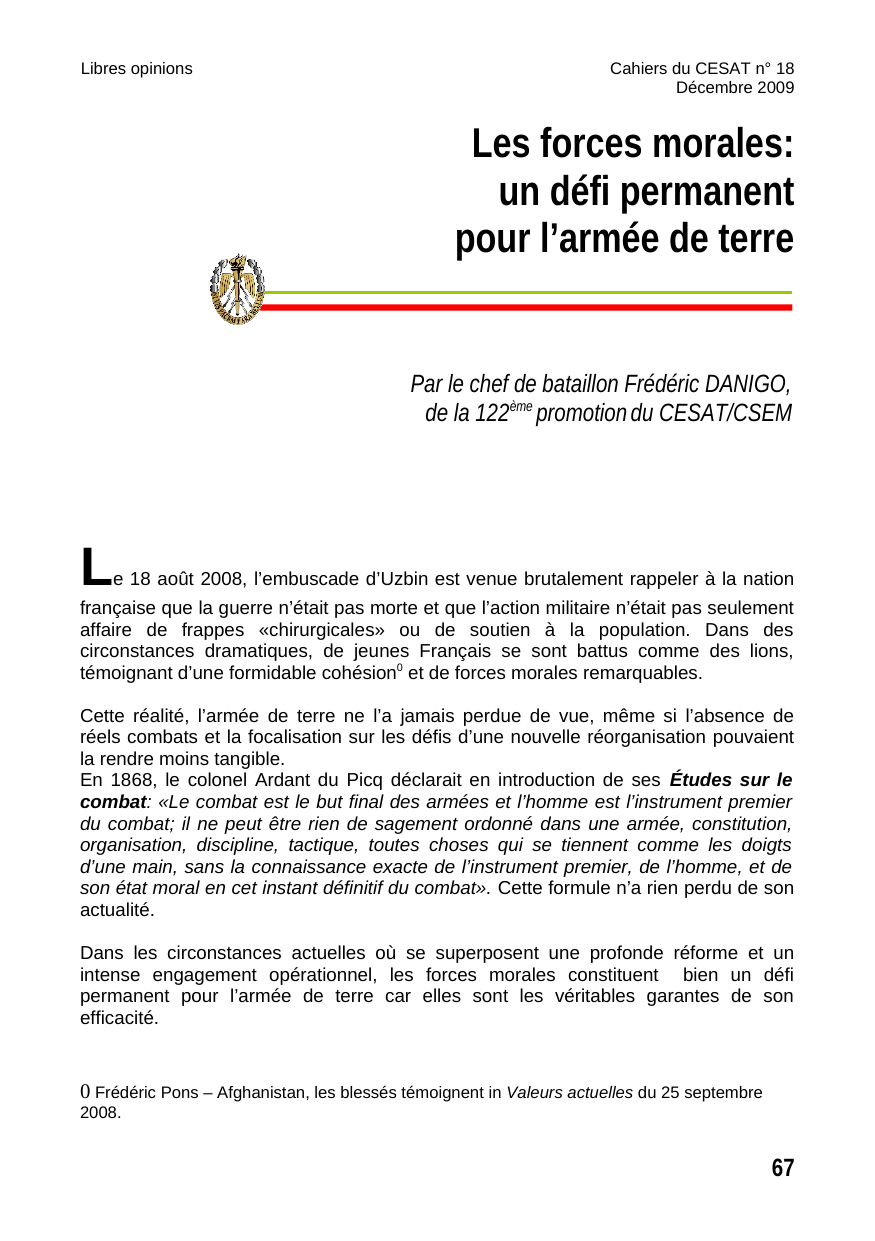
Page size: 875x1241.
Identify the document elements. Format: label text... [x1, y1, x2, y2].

text En 1868, le colonel Ardant du Picq déclarait en introduction de ses Études sur le combat: «Le combat est le but final des armées et l’homme est l’instrument premier du combat; il ne peut être rien de sagement ordonné dans une armée, constitution, organisation, discipline, tactique, toutes choses qui se tiennent comme les doigts d’une main, sans la connaissance exacte de l’instrument premier, de l’homme, et de son état moral en cet instant définitif du combat». Cette formule n’a rien perdu de son actualité. [80, 769, 794, 920]
text pour l’armée de terre [80, 214, 794, 262]
text Dans les circonstances actuelles où se superposent une profonde réforme et un intense engagement opérationnel, les forces morales constituent bien un défi permanent pour l’armée de terre car elles sont les véritables garantes de son efficacité. [80, 942, 794, 1028]
text de la 122ème promotion du CESAT/CSEM [80, 398, 794, 427]
picture [210, 253, 265, 325]
text Le 18 août 2008, l’embuscade d’Uzbin est venue brutalement rappeler à la nation française que la guerre n’était pas morte et que l’action militaire n’était pas seulement affaire de frappes «chirurgicales» ou de soutien à la population. Dans des circonstances dramatiques, de jeunes Français se sont battus comme des lions, témoignant d’une formidable cohésion et de forces morales remarquables. [80, 534, 794, 683]
text Par le chef de bataillon Frédéric DANIGO, [80, 369, 794, 398]
subtitle Les forces morales: [80, 118, 794, 166]
text Cette réalité, l’armée de terre ne l’a jamais perdue de vue, même si l’absence de réels combats et la focalisation sur les défis d’une nouvelle réorganisation pouvaient la rendre moins tangible. [80, 704, 794, 769]
text un défi permanent [80, 166, 794, 214]
